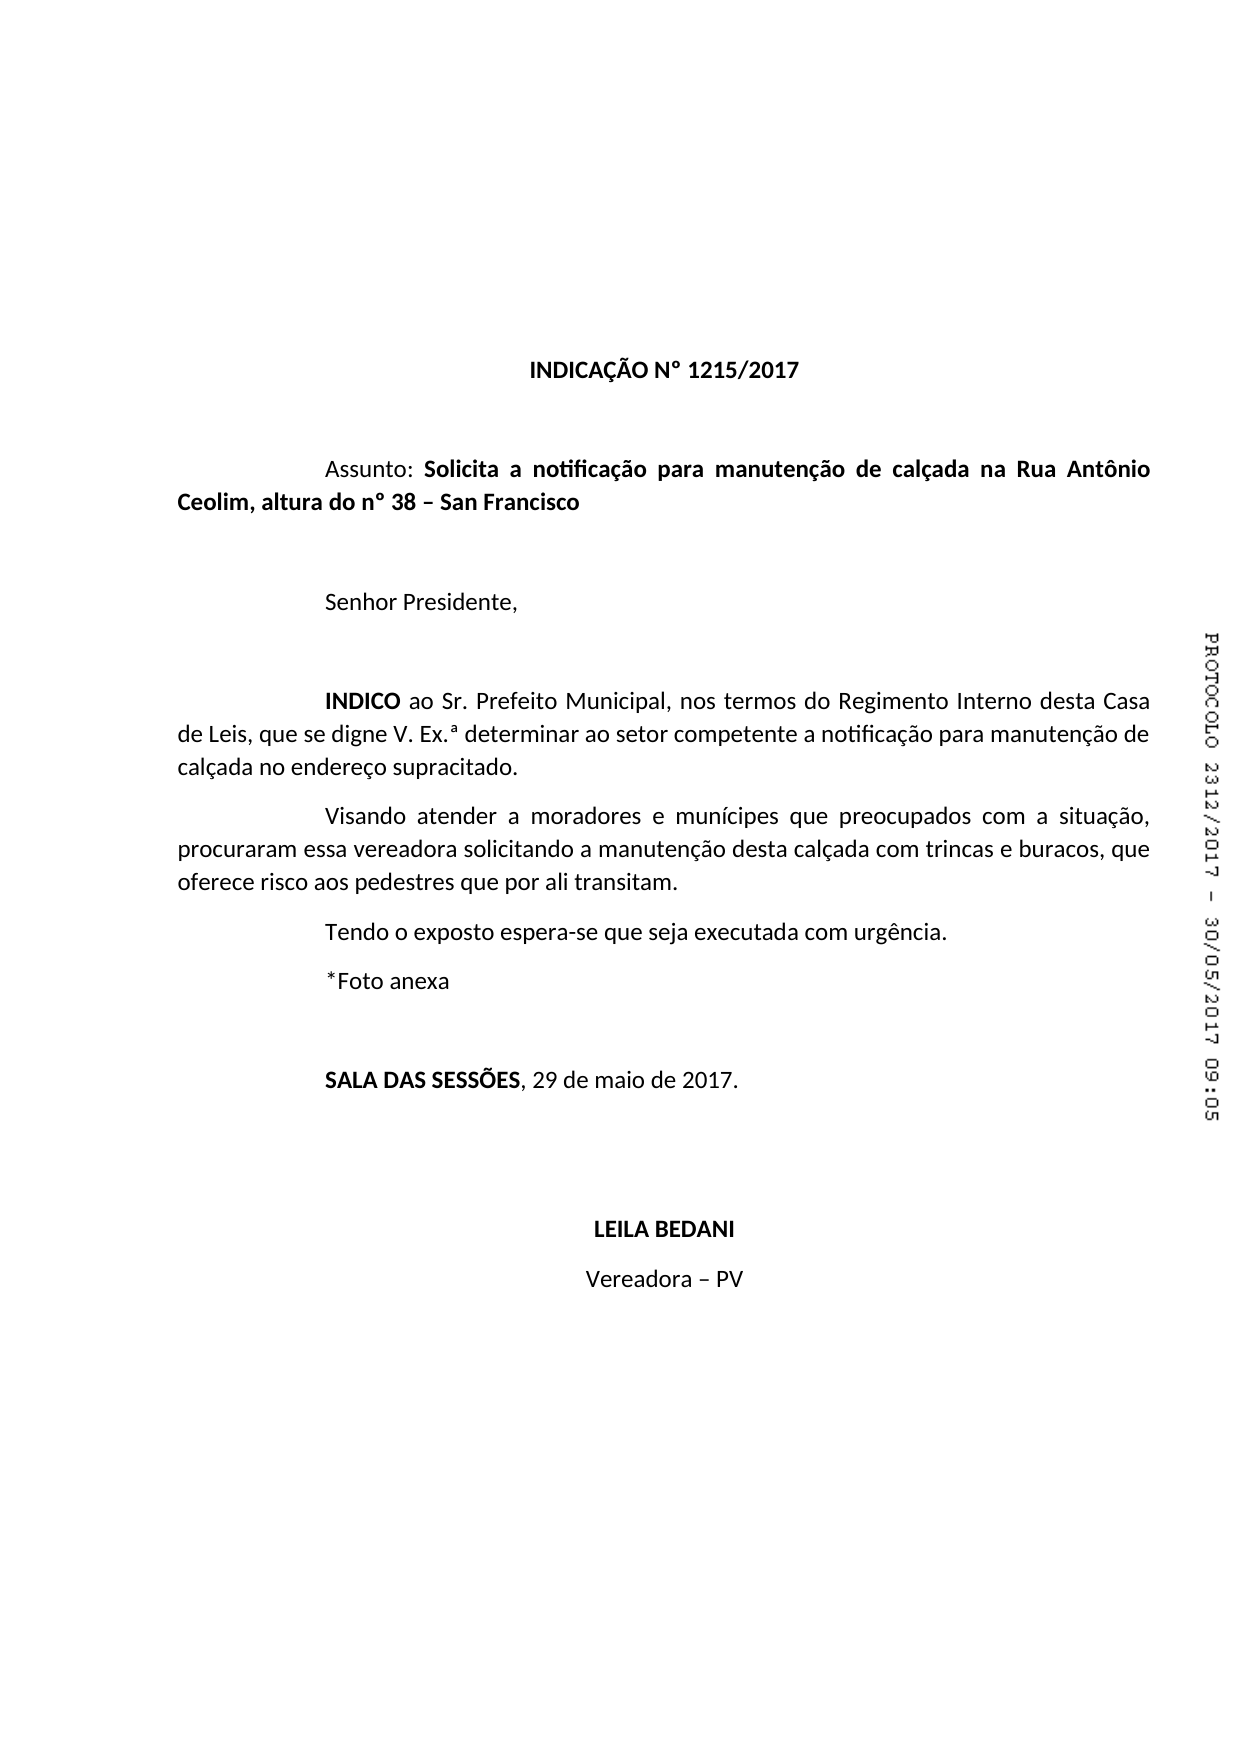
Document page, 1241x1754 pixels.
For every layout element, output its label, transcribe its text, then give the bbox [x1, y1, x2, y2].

text Assunto: Solicita a notificação para manutenção de calçada na Rua Antônio Ceolim, altura do nº 38 – San Francisco [177, 453, 1152, 517]
text *Foto anexa [177, 965, 1152, 996]
text Vereadora – PV [177, 1263, 1152, 1293]
text Tendo o exposto espera-se que seja executada com urgência. [177, 916, 1152, 946]
text Senhor Presidente, [177, 586, 1152, 616]
text INDICO ao Sr. Prefeito Municipal, nos termos do Regimento Interno desta Casa de Leis, que se digne V. Ex.ª determinar ao setor competente a notificação para manutenção de calçada no endereço supracitado. [177, 685, 1152, 781]
picture [1177, 629, 1241, 1125]
text LEILA BEDANI [177, 1213, 1152, 1244]
text Visando atender a moradores e munícipes que preocupados com a situação, procuraram essa vereadora solicitando a manutenção desta calçada com trincas e buracos, que oferece risco aos pedestres que por ali transitam. [177, 800, 1152, 897]
text INDICAÇÃO Nº 1215/2017 [177, 354, 1152, 385]
text SALA DAS SESSÕES, 29 de maio de 2017. [177, 1064, 1152, 1095]
